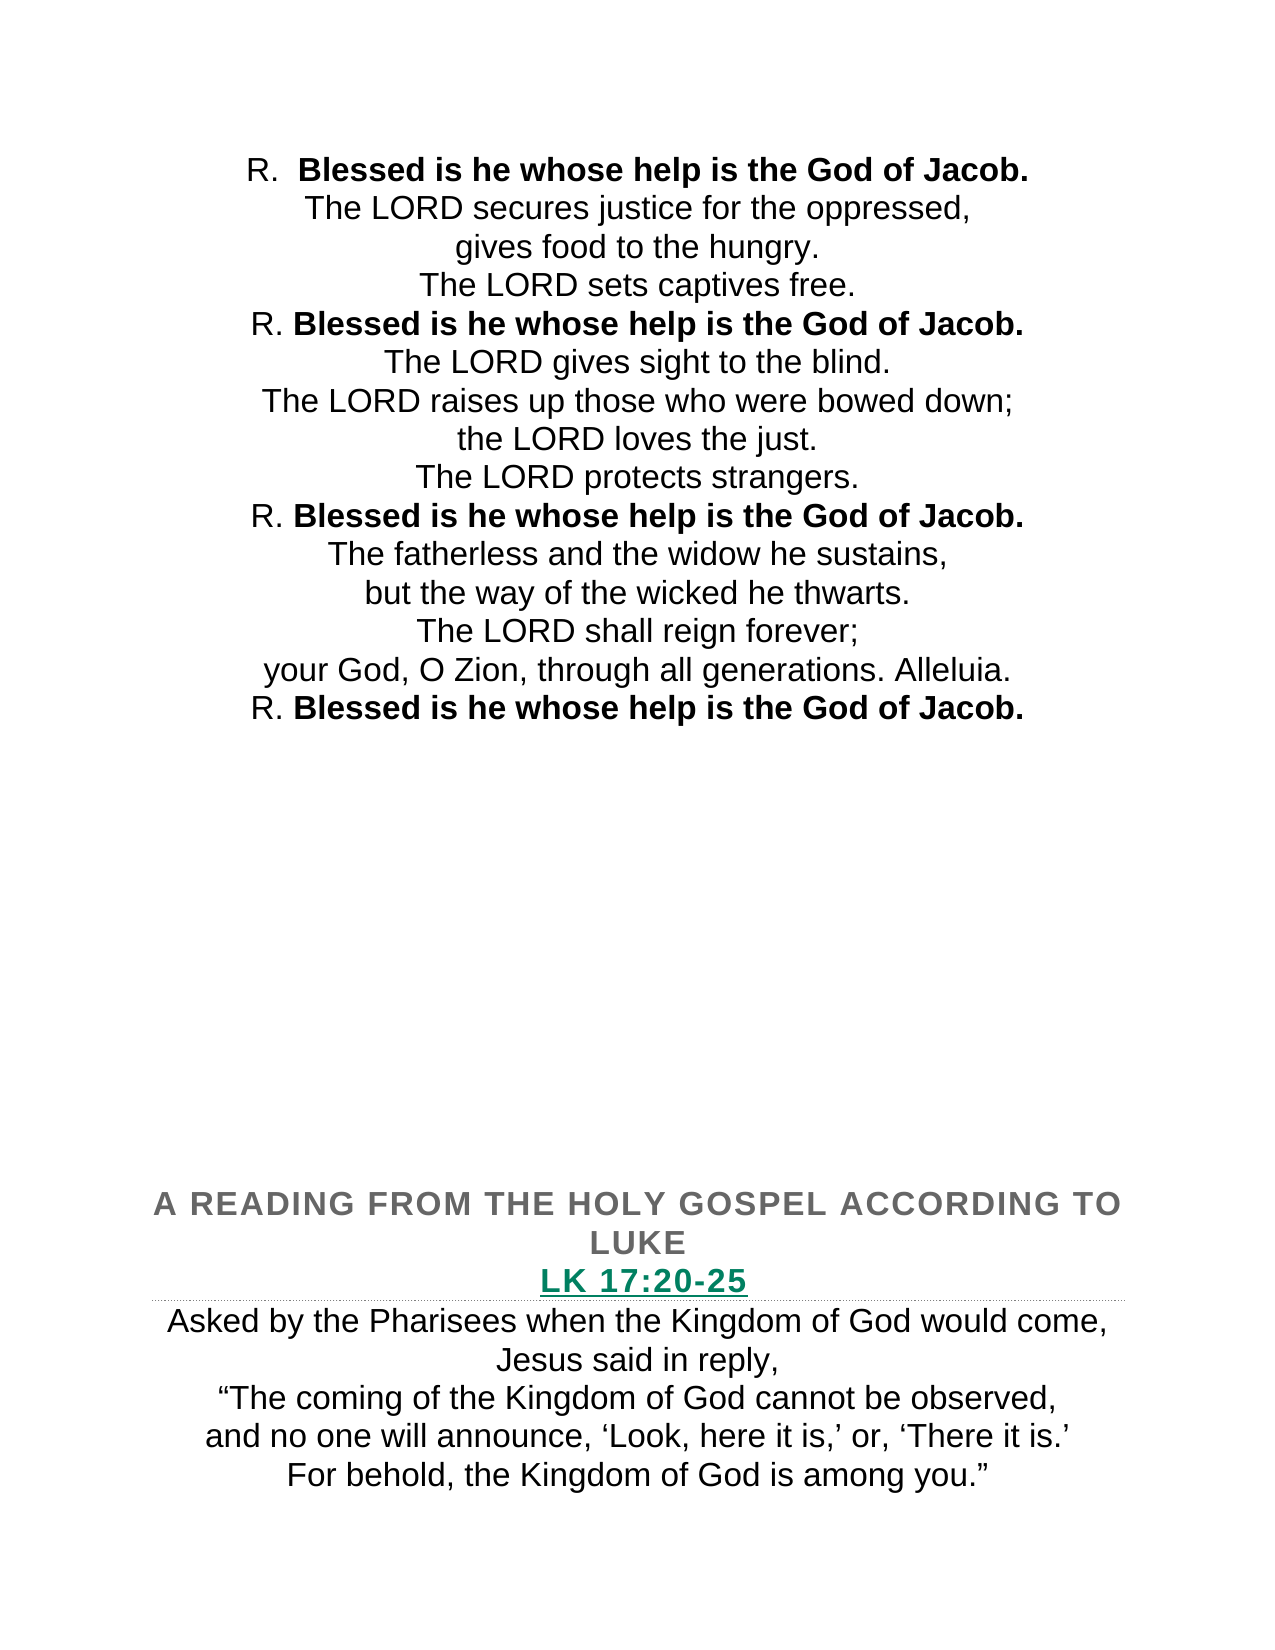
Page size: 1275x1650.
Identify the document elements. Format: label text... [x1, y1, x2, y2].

text lk 17:20-25 [150, 1261, 1125, 1301]
text R. Blessed is he whose help is the God of Jacob. The LORD secures justice for the oppressed, gives food to the hungry. The LORD sets captives free. R. Blessed is he whose help is the God of Jacob. The LORD gives sight to the blind. The LORD raises up those who were bowed down; the LORD loves the just. The LORD protects strangers. R. Blessed is he whose help is the God of Jacob. The fatherless and the widow he sustains, but the way of the wicked he thwarts. The LORD shall reign forever; your God, O Zion, through all generations. Alleluia. R. Blessed is he whose help is the God of Jacob. [150, 150, 1125, 762]
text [150, 1301, 1125, 1493]
text a reading from the holy gospel according to luke [150, 1184, 1125, 1261]
